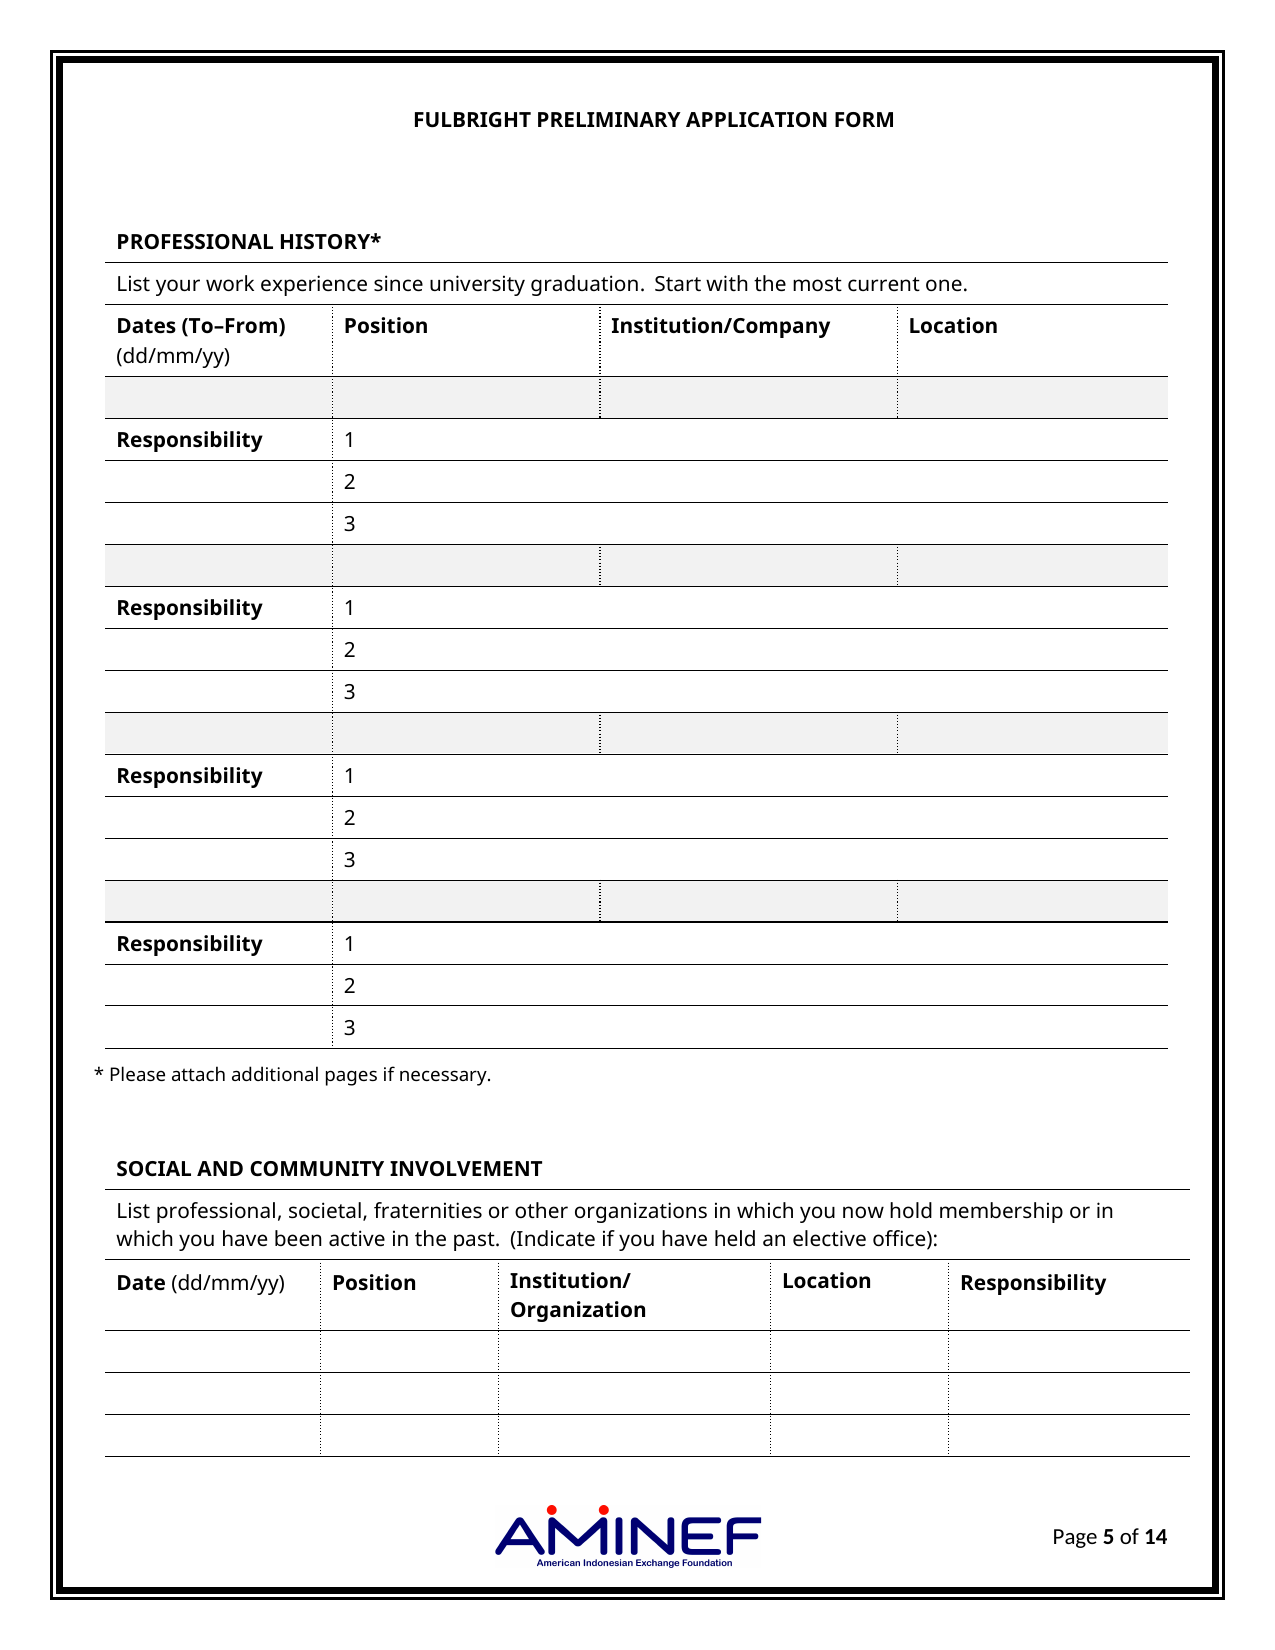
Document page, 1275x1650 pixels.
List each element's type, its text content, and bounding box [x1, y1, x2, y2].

table_cell [771, 1415, 949, 1456]
table_cell Responsibility [105, 755, 332, 796]
table_cell 1 [333, 587, 1168, 628]
table_cell 3 [333, 671, 1168, 712]
table_cell [949, 1373, 1190, 1414]
table_cell Dates (To–From) (dd/mm/yy) [105, 305, 332, 376]
table_cell 3 [333, 1006, 1168, 1047]
picture [495, 1505, 761, 1568]
table_cell [897, 881, 1168, 921]
table_cell [105, 1006, 332, 1047]
table_cell 1 [333, 923, 1168, 963]
table_cell [949, 1331, 1190, 1372]
table_cell [333, 545, 600, 586]
table_cell [105, 881, 332, 921]
table_cell Date (dd/mm/yy) [105, 1260, 321, 1330]
table_cell [333, 713, 600, 753]
table_cell [105, 713, 332, 753]
table_cell 2 [333, 797, 1168, 837]
table_cell [321, 1331, 499, 1372]
table_cell [105, 1373, 321, 1414]
table_cell [897, 377, 1168, 418]
table_cell [333, 377, 600, 418]
table_cell [600, 881, 897, 921]
table_cell [105, 671, 332, 712]
table_cell [105, 965, 332, 1005]
table_header SOCIAL AND COMMUNITY INVOLVEMENT [105, 1148, 1190, 1189]
table_cell 2 [333, 461, 1168, 502]
table_cell [600, 545, 897, 586]
table_cell Responsibility [105, 419, 332, 460]
table_cell [105, 377, 332, 418]
table_cell [105, 839, 332, 879]
table_cell [105, 797, 332, 837]
table_cell 3 [333, 503, 1168, 544]
table_cell [499, 1373, 771, 1414]
table_cell Location [897, 305, 1168, 376]
table_cell Responsibility [949, 1260, 1190, 1330]
table_cell [600, 713, 897, 753]
table_cell Location [771, 1260, 949, 1330]
table_cell Position [333, 305, 600, 376]
table_cell Responsibility [105, 923, 332, 963]
table_cell [333, 881, 600, 921]
table_cell [897, 545, 1168, 586]
table_cell List professional, societal, fraternities or other organizations in which you now hold membership or in which you have been active in the past. (Indicate if you have held an elective office): [105, 1190, 1190, 1259]
table_cell [949, 1415, 1190, 1456]
table_cell [321, 1373, 499, 1414]
table_cell Responsibility [105, 587, 332, 628]
table_cell [499, 1331, 771, 1372]
table_cell [499, 1415, 771, 1456]
table_cell 1 [333, 419, 1168, 460]
table_cell [105, 545, 332, 586]
table_cell Position [321, 1260, 499, 1330]
table_cell [321, 1415, 499, 1456]
table_cell 3 [333, 839, 1168, 879]
table_cell [105, 1331, 321, 1372]
table_cell [105, 461, 332, 502]
table_cell [105, 1415, 321, 1456]
table_cell [105, 503, 332, 544]
table_cell 1 [333, 755, 1168, 796]
table_cell Institution/Organization [499, 1260, 771, 1330]
table_cell 2 [333, 965, 1168, 1005]
table_cell [771, 1373, 949, 1414]
table_header PROFESSIONAL HISTORY* [105, 221, 1168, 262]
table_cell [600, 377, 897, 418]
table_cell [105, 629, 332, 669]
table_cell [771, 1331, 949, 1372]
table_cell Institution/Company [600, 305, 897, 376]
table_cell [897, 713, 1168, 753]
table_cell List your work experience since university graduation. Start with the most current one. [105, 263, 1168, 304]
table_cell 2 [333, 629, 1168, 669]
text * Please attach additional pages if necessary. [94, 1061, 1168, 1086]
